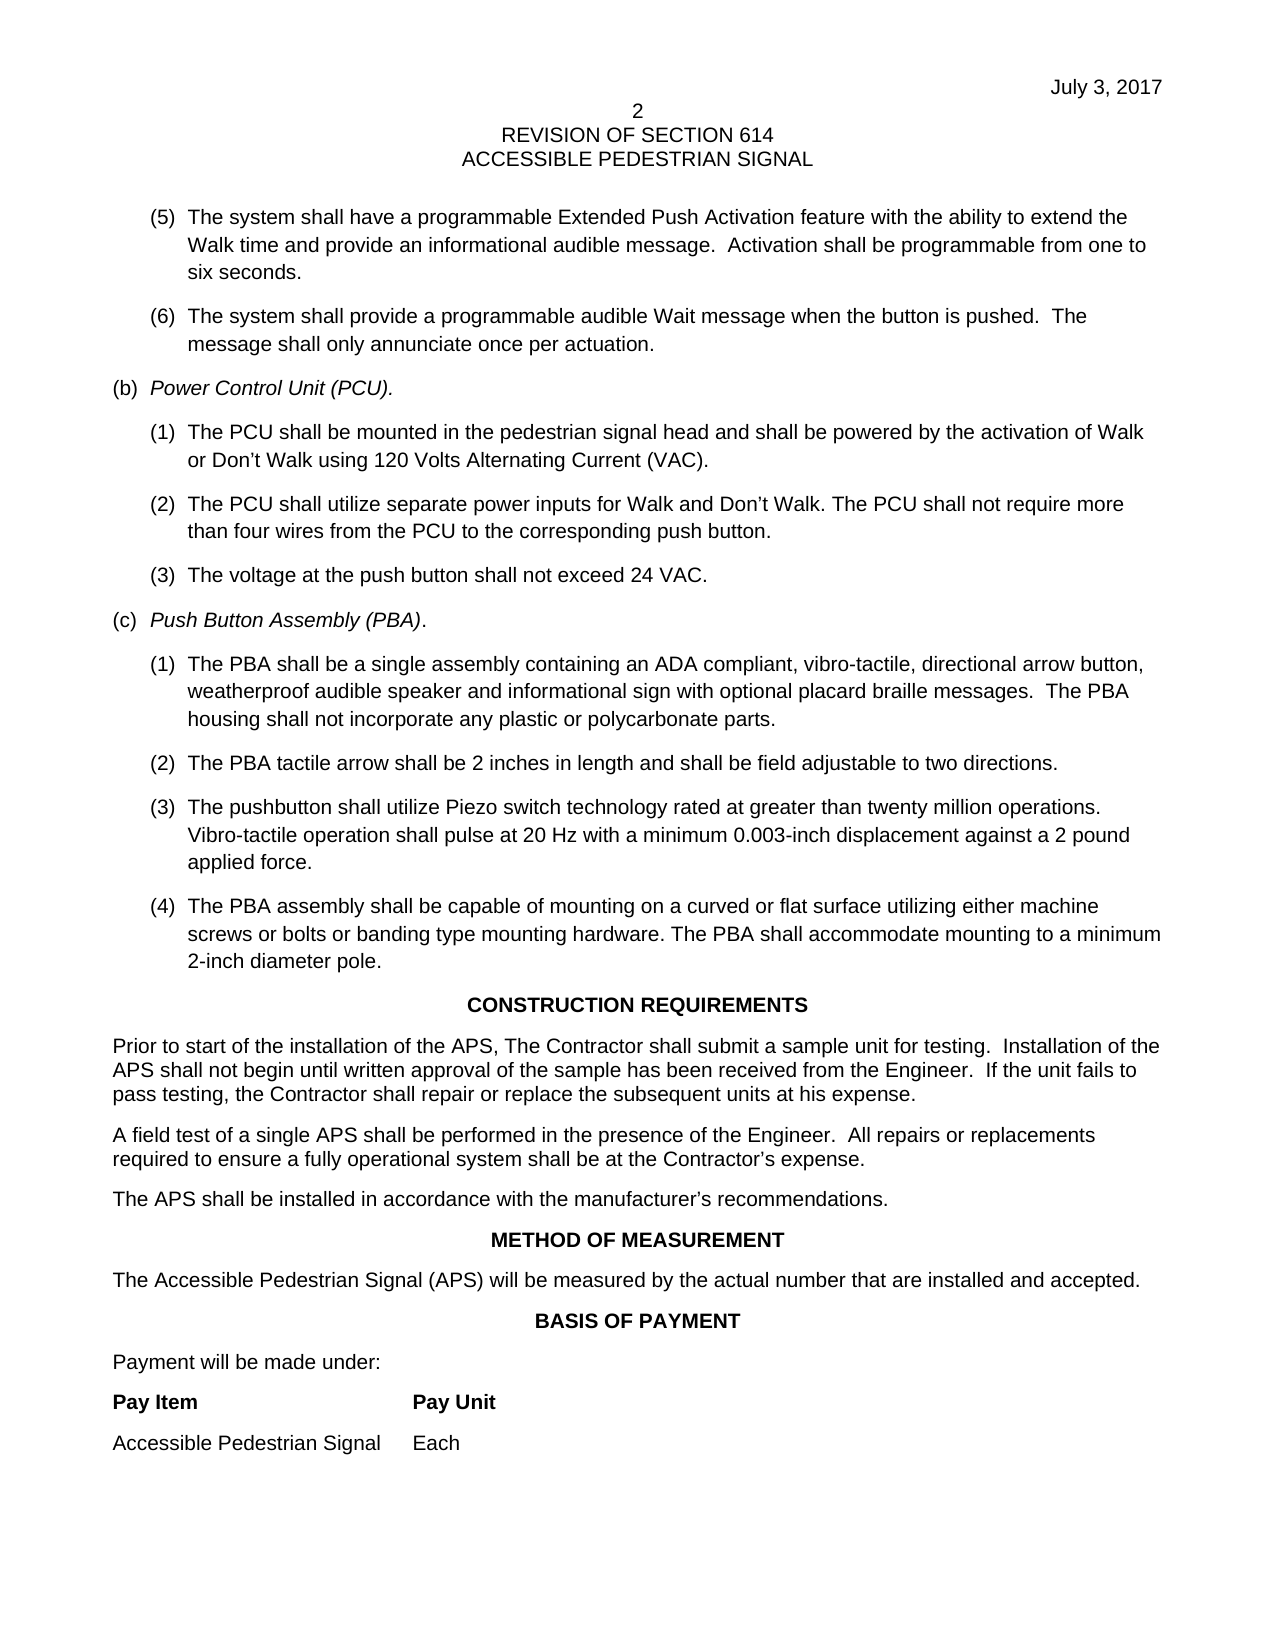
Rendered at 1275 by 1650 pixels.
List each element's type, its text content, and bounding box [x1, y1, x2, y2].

text METHOD OF MEASUREMENT [112, 1228, 1162, 1252]
text Accessible Pedestrian Signal Each [112, 1431, 1162, 1455]
text The APS shall be installed in accordance with the manufacturer’s recommendations. [112, 1187, 1162, 1211]
list The PBA shall be a single assembly containing an ADA compliant, vibro-tactile, directional arrow button, weatherproof audible speaker and informational sign with optional placard braille messages. The PBA housing shall not incorporate any plastic or polycarbonate parts. [150, 652, 1162, 731]
text Pay Item Pay Unit [112, 1390, 1162, 1414]
list The PBA tactile arrow shall be 2 inches in length and shall be field adjustable to two directions. [150, 751, 1162, 775]
list Power Control Unit (PCU). [112, 376, 1162, 400]
text BASIS OF PAYMENT [112, 1309, 1162, 1333]
text Payment will be made under: [112, 1349, 1162, 1373]
list The pushbutton shall utilize Piezo switch technology rated at greater than twenty million operations. Vibro-tactile operation shall pulse at 20 Hz with a minimum 0.003-inch displacement against a 2 pound applied force. [150, 795, 1162, 874]
list The PCU shall be mounted in the pedestrian signal head and shall be powered by the activation of Walk or Don’t Walk using 120 Volts Alternating Current (VAC). [150, 420, 1162, 471]
list The voltage at the push button shall not exceed 24 VAC. [150, 563, 1162, 587]
list The PCU shall utilize separate power inputs for Walk and Don’t Walk. The PCU shall not require more than four wires from the PCU to the corresponding push button. [150, 492, 1162, 543]
text CONSTRUCTION REQUIREMENTS [112, 993, 1162, 1017]
text Prior to start of the installation of the APS, The Contractor shall submit a sample unit for testing. Installation of the APS shall not begin until written approval of the sample has been received from the Engineer. If the unit fails to pass testing, the Contractor shall repair or replace the subsequent units at his expense. [112, 1034, 1162, 1106]
list The system shall provide a programmable audible Wait message when the button is pushed. The message shall only annunciate once per actuation. [150, 304, 1162, 356]
text A field test of a single APS shall be performed in the presence of the Engineer. All repairs or replacements required to ensure a fully operational system shall be at the Contractor’s expense. [112, 1122, 1162, 1170]
list The system shall have a programmable Extended Push Activation feature with the ability to extend the Walk time and provide an informational audible message. Activation shall be programmable from one to six seconds. [150, 205, 1162, 284]
list The PBA assembly shall be capable of mounting on a curved or flat surface utilizing either machine screws or bolts or banding type mounting hardware. The PBA shall accommodate mounting to a minimum 2-inch diameter pole. [150, 894, 1162, 973]
list Push Button Assembly (PBA). [112, 607, 1162, 631]
text The Accessible Pedestrian Signal (APS) will be measured by the actual number that are installed and accepted. [112, 1268, 1162, 1292]
